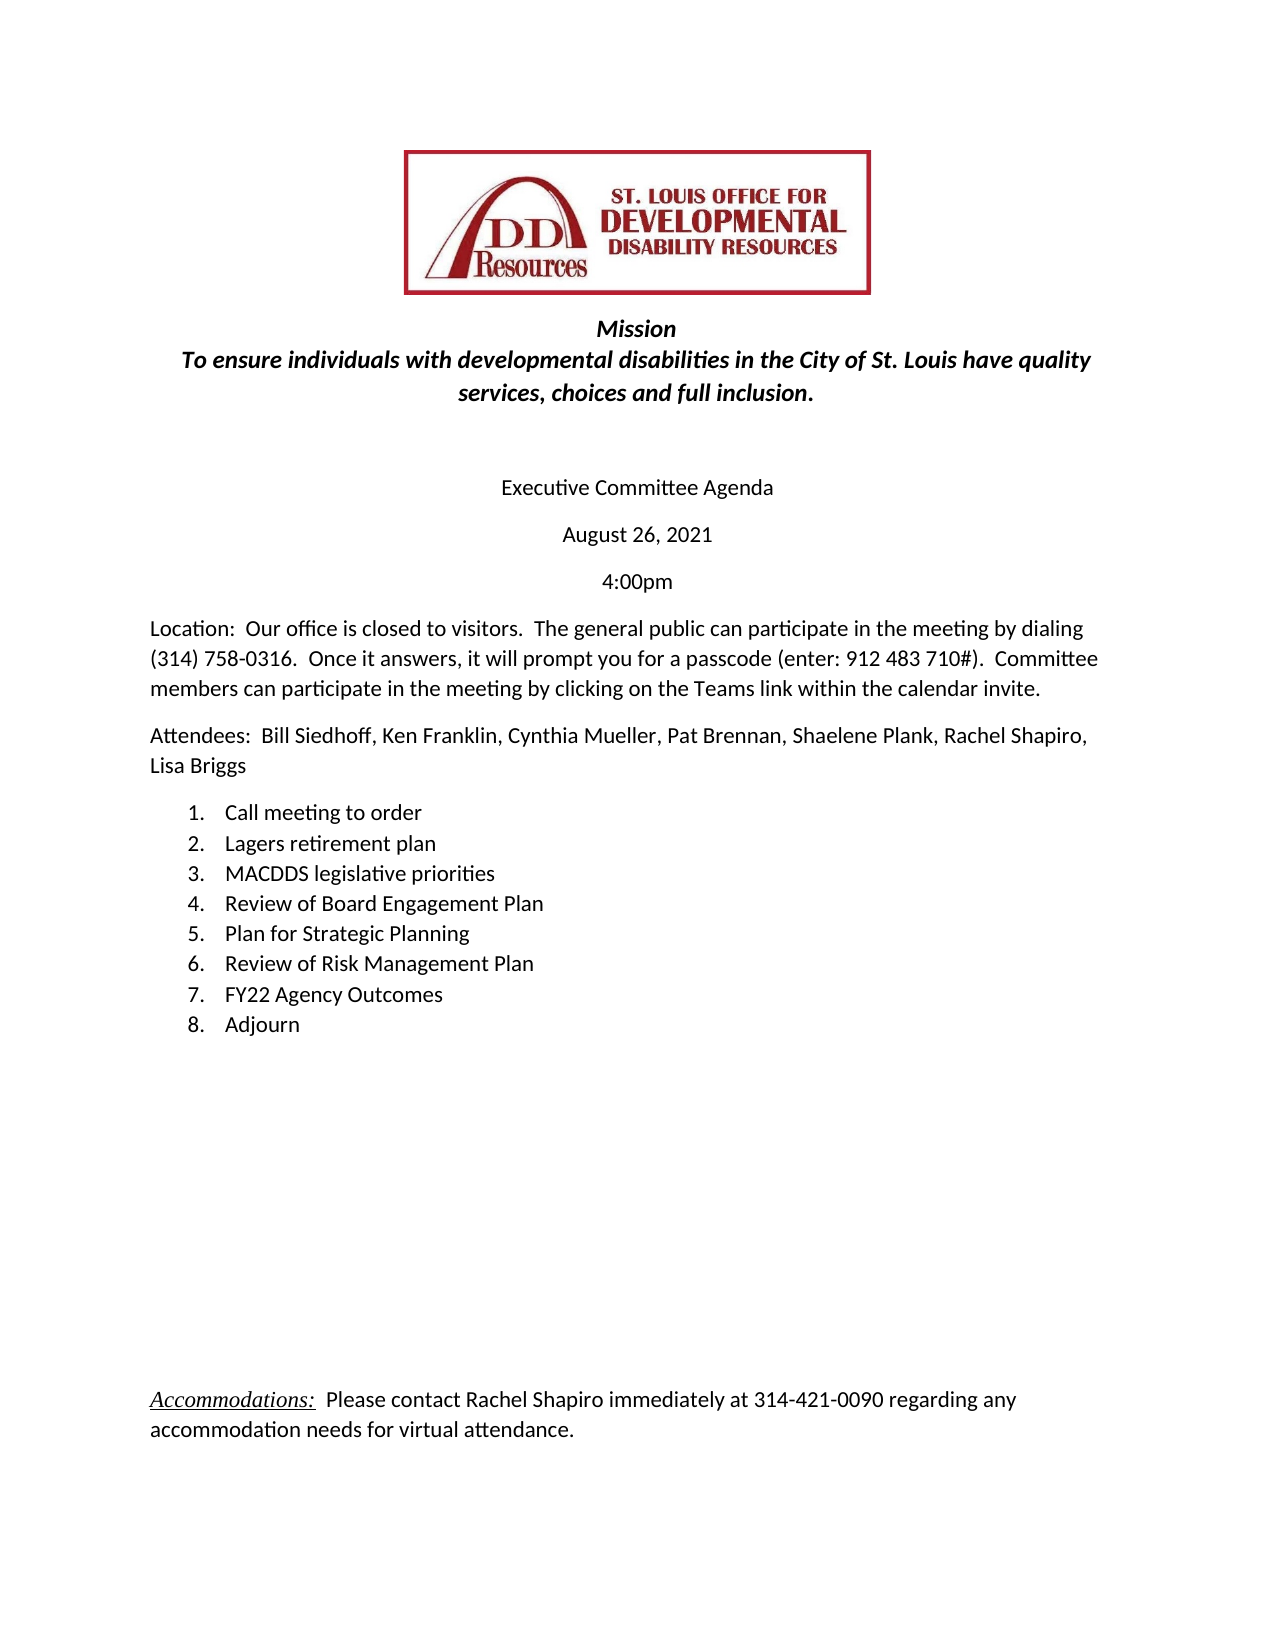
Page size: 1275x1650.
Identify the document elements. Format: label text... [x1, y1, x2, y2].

text 4:00pm [150, 567, 1125, 595]
list Lagers retirement plan [187, 829, 1125, 857]
picture [403, 150, 872, 295]
list FY22 Agency Outcomes [187, 980, 1125, 1008]
list MACDDS legislative priorities [187, 859, 1125, 887]
text Accommodations: Please contact Rachel Shapiro immediately at 314-421-0090 regarding any accommodation needs for virtual attendance. [150, 1385, 1125, 1443]
subtitle Mission [150, 314, 1125, 344]
text Attendees: Bill Siedhoff, Ken Franklin, Cynthia Mueller, Pat Brennan, Shaelene Plank, Rachel Shapiro, Lisa Briggs [150, 721, 1125, 780]
list Plan for Strategic Planning [187, 919, 1125, 947]
text To ensure individuals with developmental disabilities in the City of St. Louis have quality services, choices and full inclusion. [150, 344, 1125, 408]
text August 26, 2021 [150, 520, 1125, 548]
list Call meeting to order [187, 798, 1125, 827]
list Review of Risk Management Plan [187, 949, 1125, 978]
text Executive Committee Agenda [150, 473, 1125, 502]
text Location: Our office is closed to visitors. The general public can participate in the meeting by dialing (314) 758-0316. Once it answers, it will prompt you for a passcode (enter: 912 483 710#). Committee members can participate in the meeting by clicking on the Teams link within the calendar invite. [150, 614, 1125, 703]
list Adjourn [187, 1010, 1125, 1038]
list Review of Board Engagement Plan [187, 889, 1125, 917]
